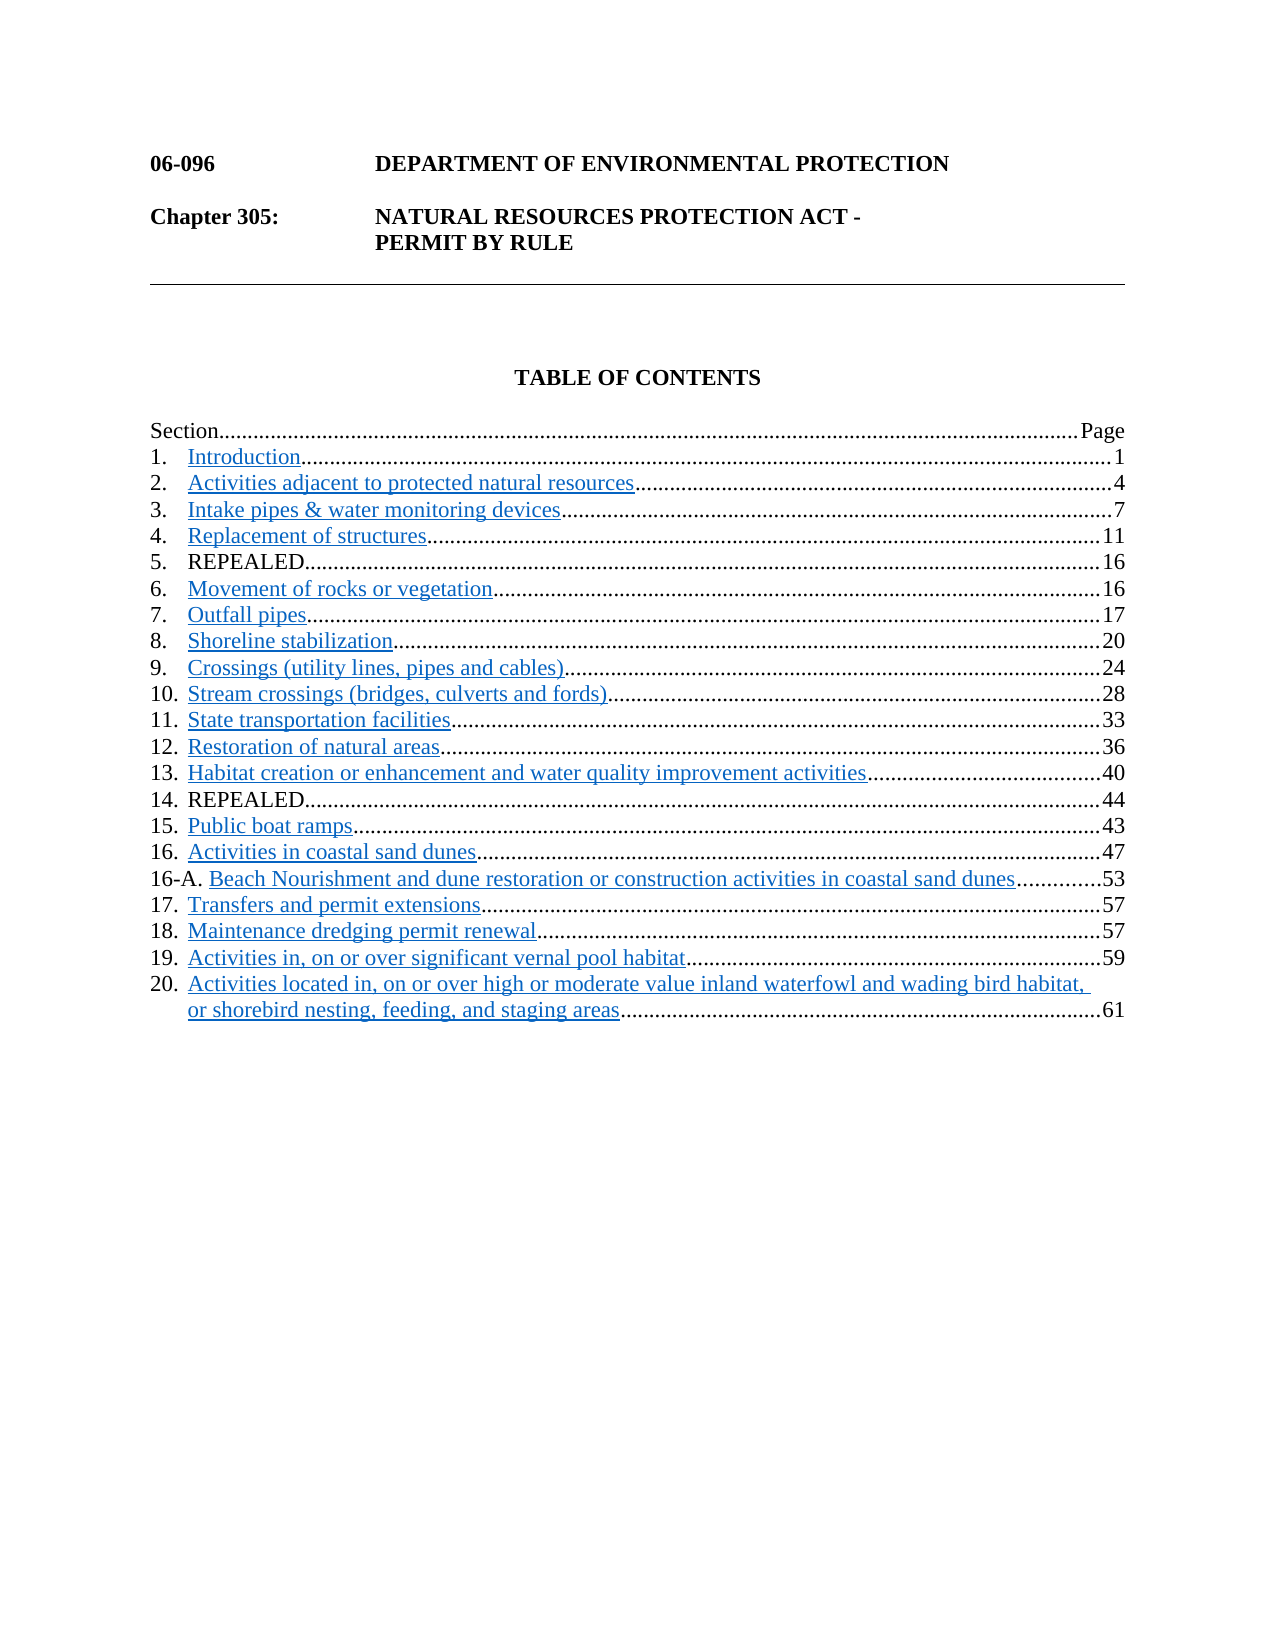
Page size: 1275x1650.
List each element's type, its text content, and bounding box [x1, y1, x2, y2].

text 9. Crossings (utility lines, pipes and cables) 24 [150, 654, 1125, 680]
text 5. REPEALED 16 [150, 548, 1125, 575]
text 06-096 DEPARTMENT OF ENVIRONMENTAL PROTECTION [150, 150, 1125, 176]
text 1. Introduction 1 [150, 443, 1125, 469]
text 12. Restoration of natural areas 36 [150, 733, 1125, 759]
text 16-A. Beach Nourishment and dune restoration or construction activities in coastal sand dunes 53 [150, 865, 1125, 891]
text Section Page [150, 417, 1125, 443]
text 8. Shoreline stabilization 20 [150, 627, 1125, 654]
text Chapter 305: NATURAL RESOURCES PROTECTION ACT - [150, 203, 1125, 229]
text 19. Activities in, on or over significant vernal pool habitat 59 [150, 944, 1125, 970]
text 18. Maintenance dredging permit renewal 57 [150, 917, 1125, 944]
text TABLE OF CONTENTS [150, 364, 1125, 390]
text 11. State transportation facilities 33 [150, 707, 1125, 733]
text 14. REPEALED 44 [150, 786, 1125, 812]
text 4. Replacement of structures 11 [150, 522, 1125, 548]
text 10. Stream crossings (bridges, culverts and fords) 28 [150, 680, 1125, 707]
text 15. Public boat ramps 43 [150, 812, 1125, 838]
text 20. Activities located in, on or over high or moderate value inland waterfowl and wading bird habitat, or shorebird nesting, feeding, and staging areas 61 [150, 970, 1125, 1023]
text 17. Transfers and permit extensions 57 [150, 891, 1125, 917]
text 16. Activities in coastal sand dunes 47 [150, 838, 1125, 865]
text 7. Outfall pipes 17 [150, 601, 1125, 627]
text 2. Activities adjacent to protected natural resources 4 [150, 469, 1125, 496]
text PERMIT BY RULE [375, 229, 1125, 255]
text 3. Intake pipes & water monitoring devices 7 [150, 496, 1125, 522]
text 13. Habitat creation or enhancement and water quality improvement activities 40 [150, 759, 1125, 786]
text 6. Movement of rocks or vegetation 16 [150, 575, 1125, 601]
